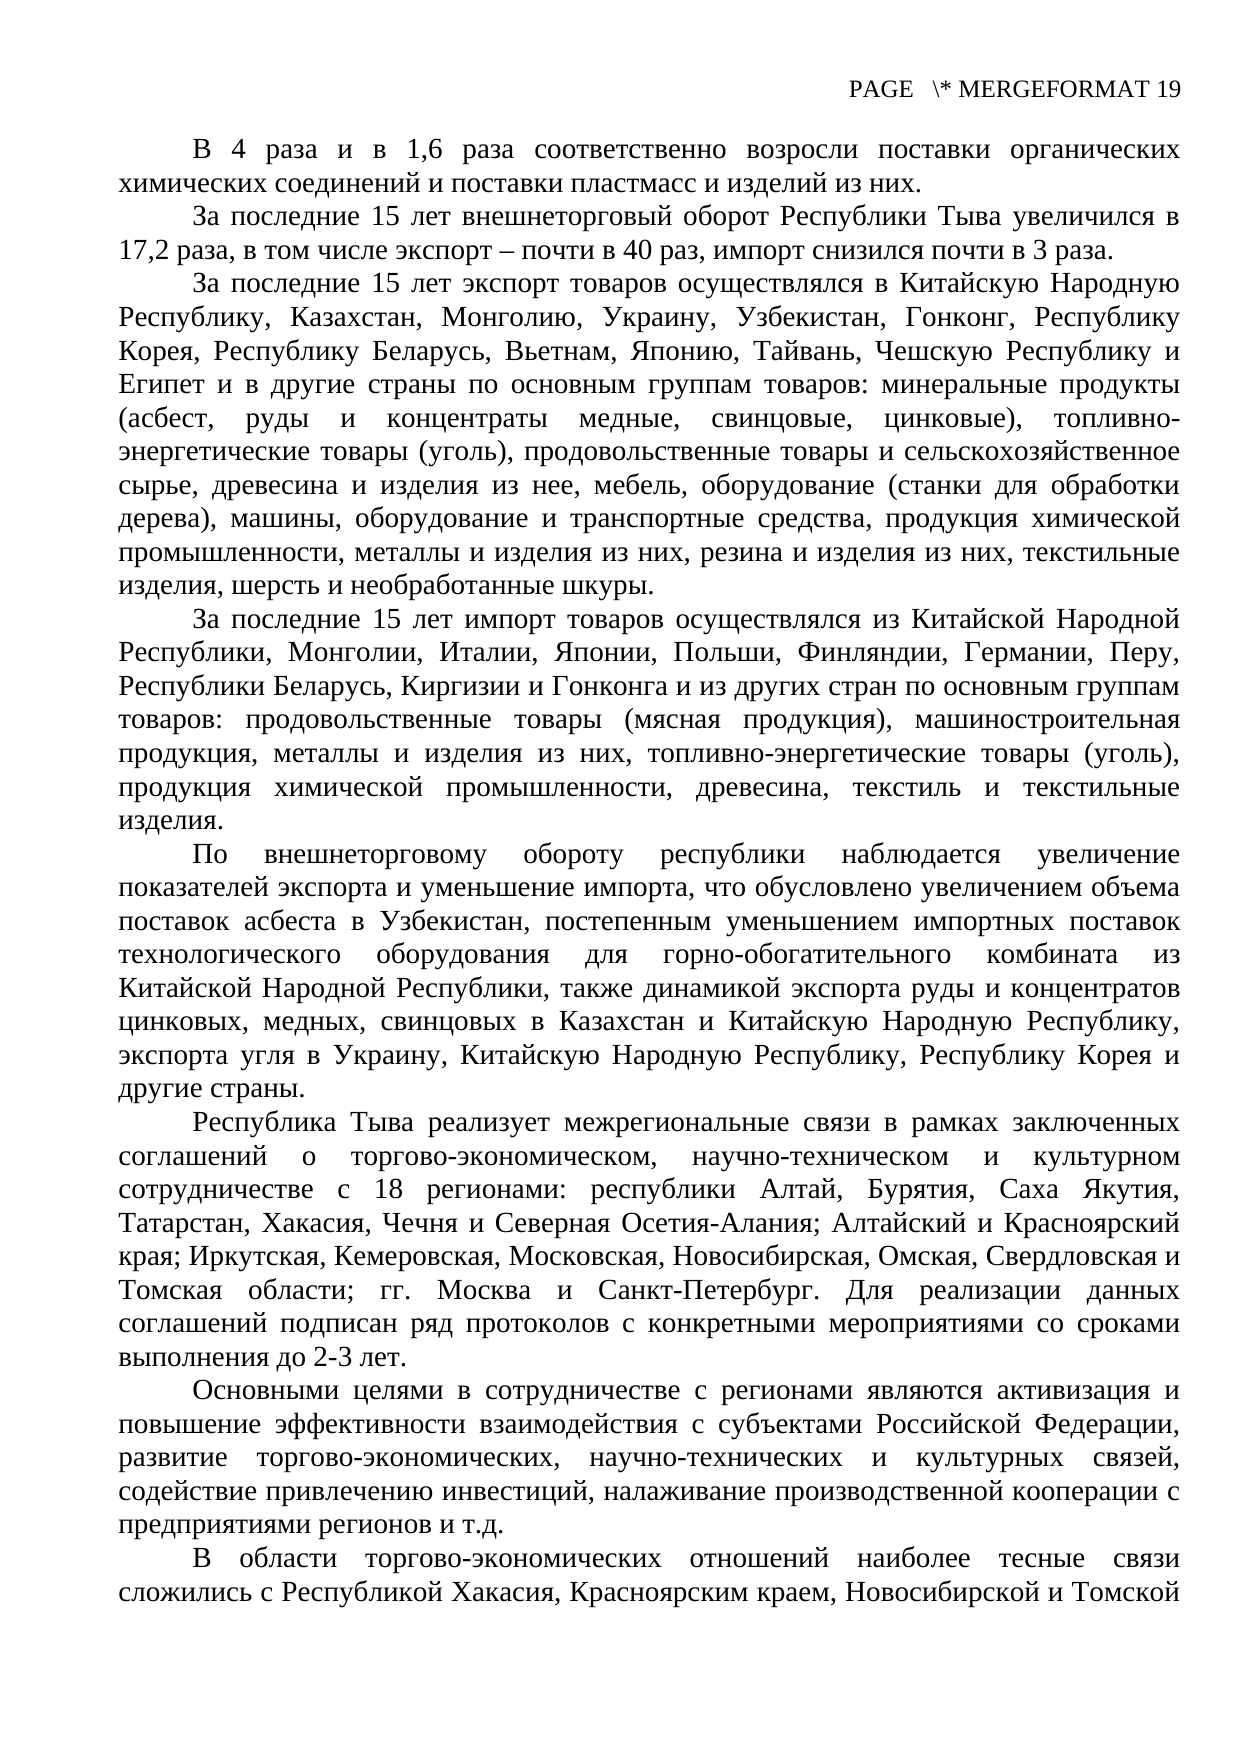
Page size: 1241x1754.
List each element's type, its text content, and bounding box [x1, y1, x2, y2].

text За последние 15 лет импорт товаров осуществлялся из Китайской Народной Республики, Монголии, Италии, Японии, Польши, Финляндии, Германии, Перу, Республики Беларусь, Киргизии и Гонконга и из других стран по основным группам товаров: продовольственные товары (мясная продукция), машиностроительная продукция, металлы и изделия из них, топливно-энергетические товары (уголь), продукция химической промышленности, древесина, текстиль и текстильные изделия. [118, 601, 1181, 836]
text Республика Тыва реализует межрегиональные связи в рамках заключенных соглашений о торгово-экономическом, научно-техническом и культурном сотрудничестве с 18 регионами: республики Алтай, Бурятия, Саха Якутия, Татарстан, Хакасия, Чечня и Северная Осетия-Алания; Алтайский и Красноярский края; Иркутская, Кемеровская, Московская, Новосибирская, Омская, Свердловская и Томская области; гг. Москва и Санкт-Петербург. Для реализации данных соглашений подписан ряд протоколов с конкретными мероприятиями со сроками выполнения до 2-3 лет. [118, 1104, 1181, 1372]
text По внешнеторговому обороту республики наблюдается увеличение показателей экспорта и уменьшение импорта, что обусловлено увеличением объема поставок асбеста в Узбекистан, постепенным уменьшением импортных поставок технологического оборудования для горно-обогатительного комбината из Китайской Народной Республики, также динамикой экспорта руды и концентратов цинковых, медных, свинцовых в Казахстан и Китайскую Народную Республику, экспорта угля в Украину, Китайскую Народную Республику, Республику Корея и другие страны. [118, 836, 1181, 1104]
text Основными целями в сотрудничестве с регионами являются активизация и повышение эффективности взаимодействия с субъектами Российской Федерации, развитие торгово-экономических, научно-технических и культурных связей, содействие привлечению инвестиций, налаживание производственной кооперации с предприятиями регионов и т.д. [118, 1372, 1181, 1540]
text В 4 раза и в 1,6 раза соответственно возросли поставки органических химических соединений и поставки пластмасс и изделий из них. [118, 131, 1181, 198]
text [118, 1540, 1181, 1607]
text За последние 15 лет внешнеторговый оборот Республики Тыва увеличился в 17,2 раза, в том числе экспорт – почти в 40 раз, импорт снизился почти в 3 раза. [118, 198, 1181, 266]
text За последние 15 лет экспорт товаров осуществлялся в Китайскую Народную Республику, Казахстан, Монголию, Украину, Узбекистан, Гонконг, Республику Корея, Республику Беларусь, Вьетнам, Японию, Тайвань, Чешскую Республику и Египет и в другие страны по основным группам товаров: минеральные продукты (асбест, руды и концентраты медные, свинцовые, цинковые), топливно-энергетические товары (уголь), продовольственные товары и сельскохозяйственное сырье, древесина и изделия из нее, мебель, оборудование (станки для обработки дерева), машины, оборудование и транспортные средства, продукция химической промышленности, металлы и изделия из них, резина и изделия из них, текстильные изделия, шерсть и необработанные шкуры. [118, 266, 1181, 601]
